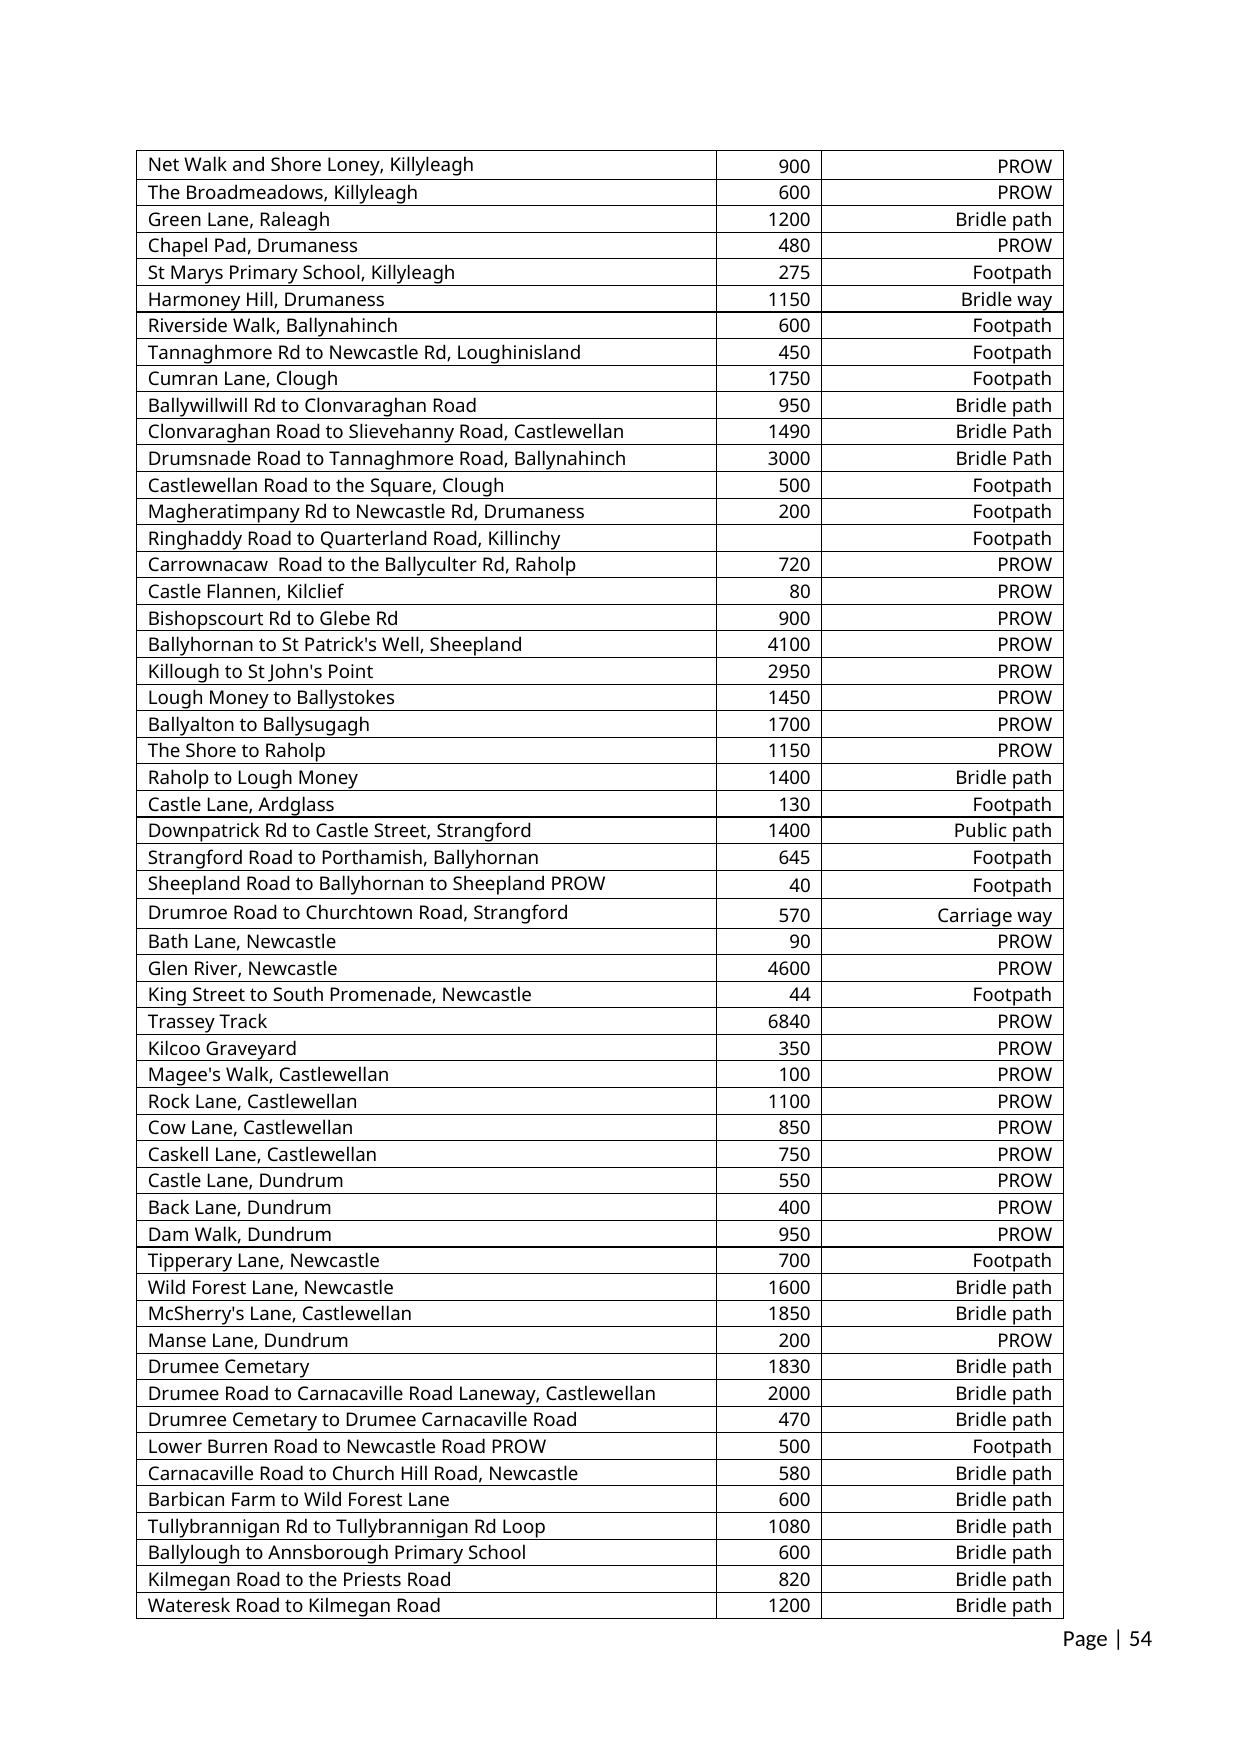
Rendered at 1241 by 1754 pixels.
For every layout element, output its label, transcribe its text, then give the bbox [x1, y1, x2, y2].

table_cell 275 [717, 259, 821, 285]
table_cell Footpath [822, 1433, 1063, 1459]
table_cell 850 [717, 1115, 821, 1140]
table_cell Castle Lane, Dundrum [137, 1168, 716, 1193]
table_cell Footpath [822, 1248, 1063, 1273]
table_cell PROW [822, 1061, 1063, 1087]
table_cell PROW [822, 1221, 1063, 1246]
table_cell Footpath [822, 259, 1063, 285]
table_cell Castle Flannen, Kilclief [137, 578, 716, 604]
table_cell PROW [822, 929, 1063, 954]
table_cell Bridle Path [822, 445, 1063, 471]
table_cell 200 [717, 1327, 821, 1353]
table_cell 2950 [717, 658, 821, 683]
table_cell PROW [822, 151, 1063, 179]
table_cell Cow Lane, Castlewellan [137, 1115, 716, 1140]
table_cell 100 [717, 1061, 821, 1087]
table_cell Strangford Road to Porthamish, Ballyhornan [137, 844, 716, 869]
table_cell PROW [822, 233, 1063, 258]
table_cell 350 [717, 1035, 821, 1060]
table_cell PROW [822, 955, 1063, 981]
table_cell 90 [717, 929, 821, 954]
table_cell Raholp to Lough Money [137, 764, 716, 790]
table_cell 1490 [717, 419, 821, 444]
table_cell Caskell Lane, Castlewellan [137, 1141, 716, 1167]
table_cell PROW [822, 658, 1063, 683]
table_cell Dam Walk, Dundrum [137, 1221, 716, 1246]
table_cell Kilcoo Graveyard [137, 1035, 716, 1060]
table_cell 820 [717, 1566, 821, 1592]
table_cell 6840 [717, 1008, 821, 1034]
table_cell Bridle path [822, 392, 1063, 418]
table_cell 450 [717, 339, 821, 364]
table_cell 1850 [717, 1301, 821, 1326]
table_cell Barbican Farm to Wild Forest Lane [137, 1486, 716, 1512]
table_cell Footpath [822, 313, 1063, 338]
table_cell Public path [822, 818, 1063, 843]
table_cell Magee's Walk, Castlewellan [137, 1061, 716, 1087]
table_cell Carrownacaw Road to the Ballyculter Rd, Raholp [137, 552, 716, 577]
table_cell Ringhaddy Road to Quarterland Road, Killinchy [137, 525, 716, 551]
table_cell Back Lane, Dundrum [137, 1194, 716, 1220]
table_cell 1600 [717, 1274, 821, 1299]
table_cell 400 [717, 1194, 821, 1220]
table_cell Footpath [822, 366, 1063, 391]
table_cell Bridle path [822, 1540, 1063, 1565]
table_cell Sheepland Road to Ballyhornan to Sheepland PROW [137, 871, 716, 898]
table_cell Bridle path [822, 1354, 1063, 1379]
table_cell PROW [822, 1035, 1063, 1060]
table_cell Footpath [822, 339, 1063, 364]
table_cell PROW [822, 631, 1063, 657]
table_cell Tipperary Lane, Newcastle [137, 1248, 716, 1273]
table_cell Ballylough to Annsborough Primary School [137, 1540, 716, 1565]
table_cell Bridle path [822, 764, 1063, 790]
table_cell 550 [717, 1168, 821, 1193]
table_cell Magheratimpany Rd to Newcastle Rd, Drumaness [137, 499, 716, 524]
table_cell Wild Forest Lane, Newcastle [137, 1274, 716, 1299]
table_cell Bridle path [822, 1380, 1063, 1406]
table_cell Footpath [822, 791, 1063, 816]
table_cell 900 [717, 151, 821, 179]
table_cell Bridle path [822, 206, 1063, 232]
table_cell Clonvaraghan Road to Slievehanny Road, Castlewellan [137, 419, 716, 444]
table_cell 1200 [717, 206, 821, 232]
table_cell 80 [717, 578, 821, 604]
table_cell 130 [717, 791, 821, 816]
table_cell Drumee Cemetary [137, 1354, 716, 1379]
table_cell 600 [717, 1486, 821, 1512]
table_cell PROW [822, 180, 1063, 205]
table_cell 1700 [717, 711, 821, 737]
table_cell Ballywillwill Rd to Clonvaraghan Road [137, 392, 716, 418]
table_cell PROW [822, 1168, 1063, 1193]
table_cell Footpath [822, 982, 1063, 1007]
table_cell 1830 [717, 1354, 821, 1379]
table_cell Manse Lane, Dundrum [137, 1327, 716, 1353]
table_cell 1080 [717, 1513, 821, 1538]
table_cell Footpath [822, 525, 1063, 551]
table_cell Drumree Cemetary to Drumee Carnacaville Road [137, 1407, 716, 1432]
table_cell The Broadmeadows, Killyleagh [137, 180, 716, 205]
table_cell Bridle path [822, 1593, 1063, 1618]
table_cell Bridle path [822, 1274, 1063, 1299]
table_cell Ballyalton to Ballysugagh [137, 711, 716, 737]
table_cell 1450 [717, 685, 821, 710]
table_cell The Shore to Raholp [137, 738, 716, 763]
table_cell Cumran Lane, Clough [137, 366, 716, 391]
table_cell 1200 [717, 1593, 821, 1618]
table_cell Footpath [822, 472, 1063, 497]
table_cell 1750 [717, 366, 821, 391]
table_cell Lower Burren Road to Newcastle Road PROW [137, 1433, 716, 1459]
table_cell St Marys Primary School, Killyleagh [137, 259, 716, 285]
table_cell PROW [822, 1141, 1063, 1167]
table_cell 1400 [717, 764, 821, 790]
table_cell Bridle path [822, 1513, 1063, 1538]
table_cell [717, 525, 821, 551]
table_cell Bridle path [822, 1407, 1063, 1432]
table_cell Bridle path [822, 1460, 1063, 1485]
table_cell PROW [822, 738, 1063, 763]
table_cell Tullybrannigan Rd to Tullybrannigan Rd Loop [137, 1513, 716, 1538]
table_cell Footpath [822, 844, 1063, 869]
table_cell Drumee Road to Carnacaville Road Laneway, Castlewellan [137, 1380, 716, 1406]
table_cell 1100 [717, 1088, 821, 1113]
table_cell PROW [822, 552, 1063, 577]
table_cell 700 [717, 1248, 821, 1273]
table_cell Wateresk Road to Kilmegan Road [137, 1593, 716, 1618]
table_cell PROW [822, 711, 1063, 737]
table_cell Drumsnade Road to Tannaghmore Road, Ballynahinch [137, 445, 716, 471]
table_cell Harmoney Hill, Drumaness [137, 286, 716, 311]
table_cell 470 [717, 1407, 821, 1432]
table_cell Bridle path [822, 1301, 1063, 1326]
table_cell Downpatrick Rd to Castle Street, Strangford [137, 818, 716, 843]
table_cell PROW [822, 1088, 1063, 1113]
table_cell PROW [822, 605, 1063, 630]
table_cell Footpath [822, 871, 1063, 898]
table_cell Net Walk and Shore Loney, Killyleagh [137, 151, 716, 179]
table_cell PROW [822, 1008, 1063, 1034]
table_cell Bridle way [822, 286, 1063, 311]
table_cell Glen River, Newcastle [137, 955, 716, 981]
table_cell PROW [822, 578, 1063, 604]
table_cell Bath Lane, Newcastle [137, 929, 716, 954]
table_cell 580 [717, 1460, 821, 1485]
table_cell Bridle path [822, 1566, 1063, 1592]
table_cell 480 [717, 233, 821, 258]
table_cell 4600 [717, 955, 821, 981]
table_cell PROW [822, 1194, 1063, 1220]
table_cell 40 [717, 871, 821, 898]
table_cell Killough to St John's Point [137, 658, 716, 683]
table_cell Tannaghmore Rd to Newcastle Rd, Loughinisland [137, 339, 716, 364]
table_cell Bridle Path [822, 419, 1063, 444]
table_cell Castle Lane, Ardglass [137, 791, 716, 816]
table_cell Lough Money to Ballystokes [137, 685, 716, 710]
table_cell PROW [822, 1115, 1063, 1140]
table_cell 200 [717, 499, 821, 524]
table_cell 44 [717, 982, 821, 1007]
table_cell 2000 [717, 1380, 821, 1406]
table_cell Trassey Track [137, 1008, 716, 1034]
table_cell 1150 [717, 738, 821, 763]
table_cell 600 [717, 1540, 821, 1565]
table_cell 500 [717, 1433, 821, 1459]
table_cell Castlewellan Road to the Square, Clough [137, 472, 716, 497]
table_cell Carnacaville Road to Church Hill Road, Newcastle [137, 1460, 716, 1485]
table_cell Footpath [822, 499, 1063, 524]
table_cell Carriage way [822, 899, 1063, 928]
table_cell 1400 [717, 818, 821, 843]
table_cell 950 [717, 1221, 821, 1246]
table_cell 600 [717, 180, 821, 205]
table_cell Kilmegan Road to the Priests Road [137, 1566, 716, 1592]
table_cell Riverside Walk, Ballynahinch [137, 313, 716, 338]
table_cell 645 [717, 844, 821, 869]
table_cell PROW [822, 1327, 1063, 1353]
table_cell Rock Lane, Castlewellan [137, 1088, 716, 1113]
table_cell PROW [822, 685, 1063, 710]
table_cell Green Lane, Raleagh [137, 206, 716, 232]
table_cell Chapel Pad, Drumaness [137, 233, 716, 258]
table_cell 3000 [717, 445, 821, 471]
table_cell Drumroe Road to Churchtown Road, Strangford [137, 899, 716, 928]
table_cell Bridle path [822, 1486, 1063, 1512]
table_cell 750 [717, 1141, 821, 1167]
table_cell 950 [717, 392, 821, 418]
table_cell 500 [717, 472, 821, 497]
table_cell 4100 [717, 631, 821, 657]
table_cell McSherry's Lane, Castlewellan [137, 1301, 716, 1326]
table_cell Ballyhornan to St Patrick's Well, Sheepland [137, 631, 716, 657]
table_cell 1150 [717, 286, 821, 311]
table_cell King Street to South Promenade, Newcastle [137, 982, 716, 1007]
table_cell 720 [717, 552, 821, 577]
table_cell Bishopscourt Rd to Glebe Rd [137, 605, 716, 630]
table_cell 570 [717, 899, 821, 928]
table_cell 600 [717, 313, 821, 338]
table_cell 900 [717, 605, 821, 630]
